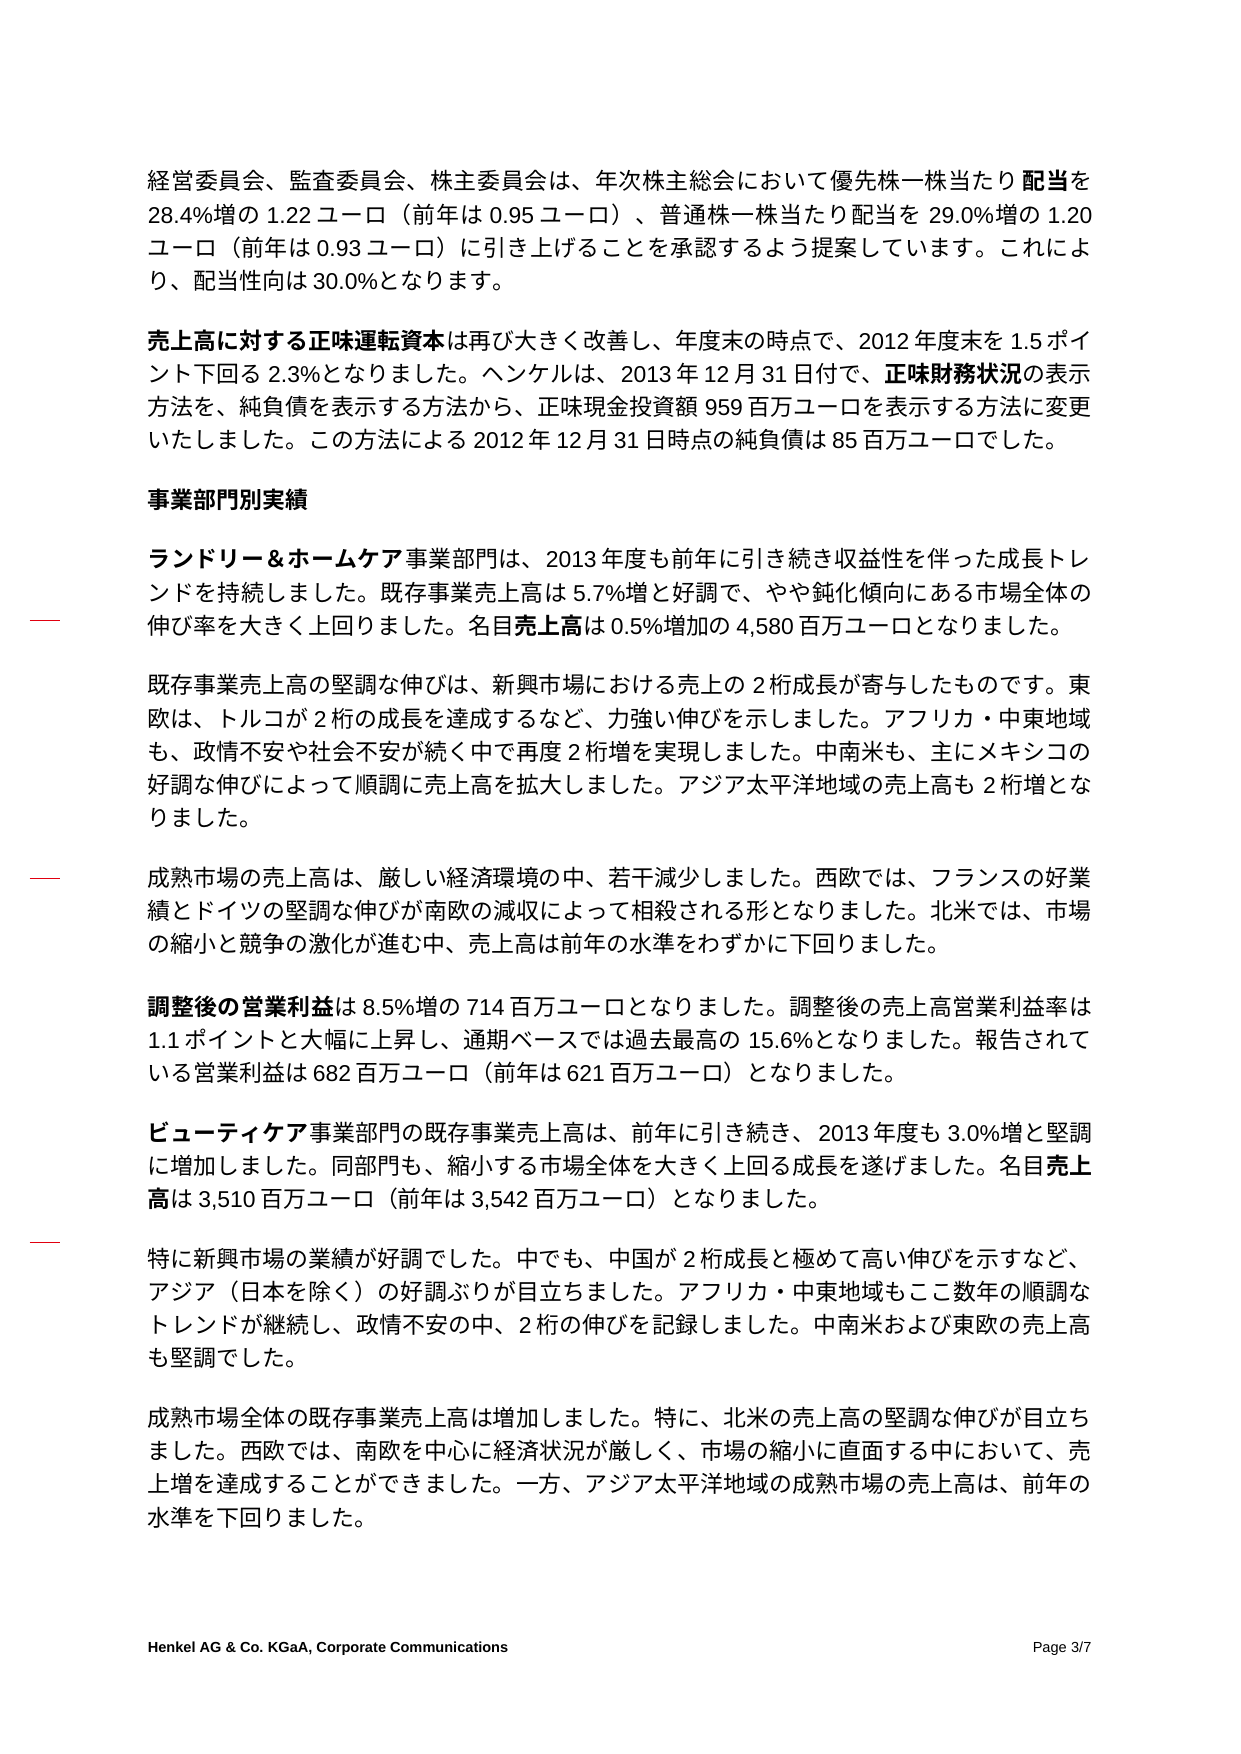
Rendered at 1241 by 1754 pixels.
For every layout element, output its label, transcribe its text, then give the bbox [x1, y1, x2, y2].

text 既存事業売上高の堅調な伸びは、新興市場における売上の2桁成長が寄与したものです。東欧は、トルコが2桁の成長を達成するなど、力強い伸びを示しました。アフリカ・中東地域も、政情不安や社会不安が続く中で再度2桁増を実現しました。中南米も、主にメキシコの好調な伸びによって順調に売上高を拡大しました。アジア太平洋地域の売上高も2桁増となりました。 [148, 667, 1092, 833]
text ビューティケア事業部門の既存事業売上高は、前年に引き続き、2013年度も3.0%増と堅調に増加しました。同部門も、縮小する市場全体を大きく上回る成長を遂げました。名目売上高は3,510百万ユーロ（前年は3,542百万ユーロ）となりました。 [148, 1114, 1092, 1214]
text 経営委員会、監査委員会、株主委員会は、年次株主総会において優先株一株当たり配当を28.4%増の1.22ユーロ（前年は0.95ユーロ）、普通株一株当たり配当を29.0%増の1.20ユーロ（前年は0.93ユーロ）に引き上げることを承認するよう提案しています。これにより、配当性向は30.0%となります。 [148, 163, 1092, 296]
text 成熟市場全体の既存事業売上高は増加しました。特に、北米の売上高の堅調な伸びが目立ちました。西欧では、南欧を中心に経済状況が厳しく、市場の縮小に直面する中において、売上増を達成することができました。一方、アジア太平洋地域の成熟市場の売上高は、前年の水準を下回りました。 [148, 1400, 1092, 1533]
text ランドリー＆ホームケア事業部門は、2013年度も前年に引き続き収益性を伴った成長トレンドを持続しました。既存事業売上高は5.7%増と好調で、やや鈍化傾向にある市場全体の伸び率を大きく上回りました。名目売上高は0.5%増加の4,580百万ユーロとなりました。 [148, 541, 1092, 641]
text 事業部門別実績 [148, 482, 1092, 515]
text 調整後の営業利益は8.5%増の714百万ユーロとなりました。調整後の売上高営業利益率は1.1ポイントと大幅に上昇し、通期ベースでは過去最高の15.6%となりました。報告されている営業利益は682百万ユーロ（前年は621百万ユーロ）となりました。 [148, 988, 1092, 1088]
text 売上高に対する正味運転資本は再び大きく改善し、年度末の時点で、2012年度末を1.5ポイント下回る2.3%となりました。ヘンケルは、2013年12月31日付で、正味財務状況の表示方法を、純負債を表示する方法から、正味現金投資額959百万ユーロを表示する方法に変更いたしました。この方法による2012年12月31日時点の純負債は85百万ユーロでした。 [148, 322, 1092, 455]
text 成熟市場の売上高は、厳しい経済環境の中、若干減少しました。西欧では、フランスの好業績とドイツの堅調な伸びが南欧の減収によって相殺される形となりました。北米では、市場の縮小と競争の激化が進む中、売上高は前年の水準をわずかに下回りました。 [148, 860, 1092, 959]
text 特に新興市場の業績が好調でした。中でも、中国が2桁成長と極めて高い伸びを示すなど、アジア（日本を除く）の好調ぶりが目立ちました。アフリカ・中東地域もここ数年の順調なトレンドが継続し、政情不安の中、2桁の伸びを記録しました。中南米および東欧の売上高も堅調でした。 [148, 1240, 1092, 1373]
